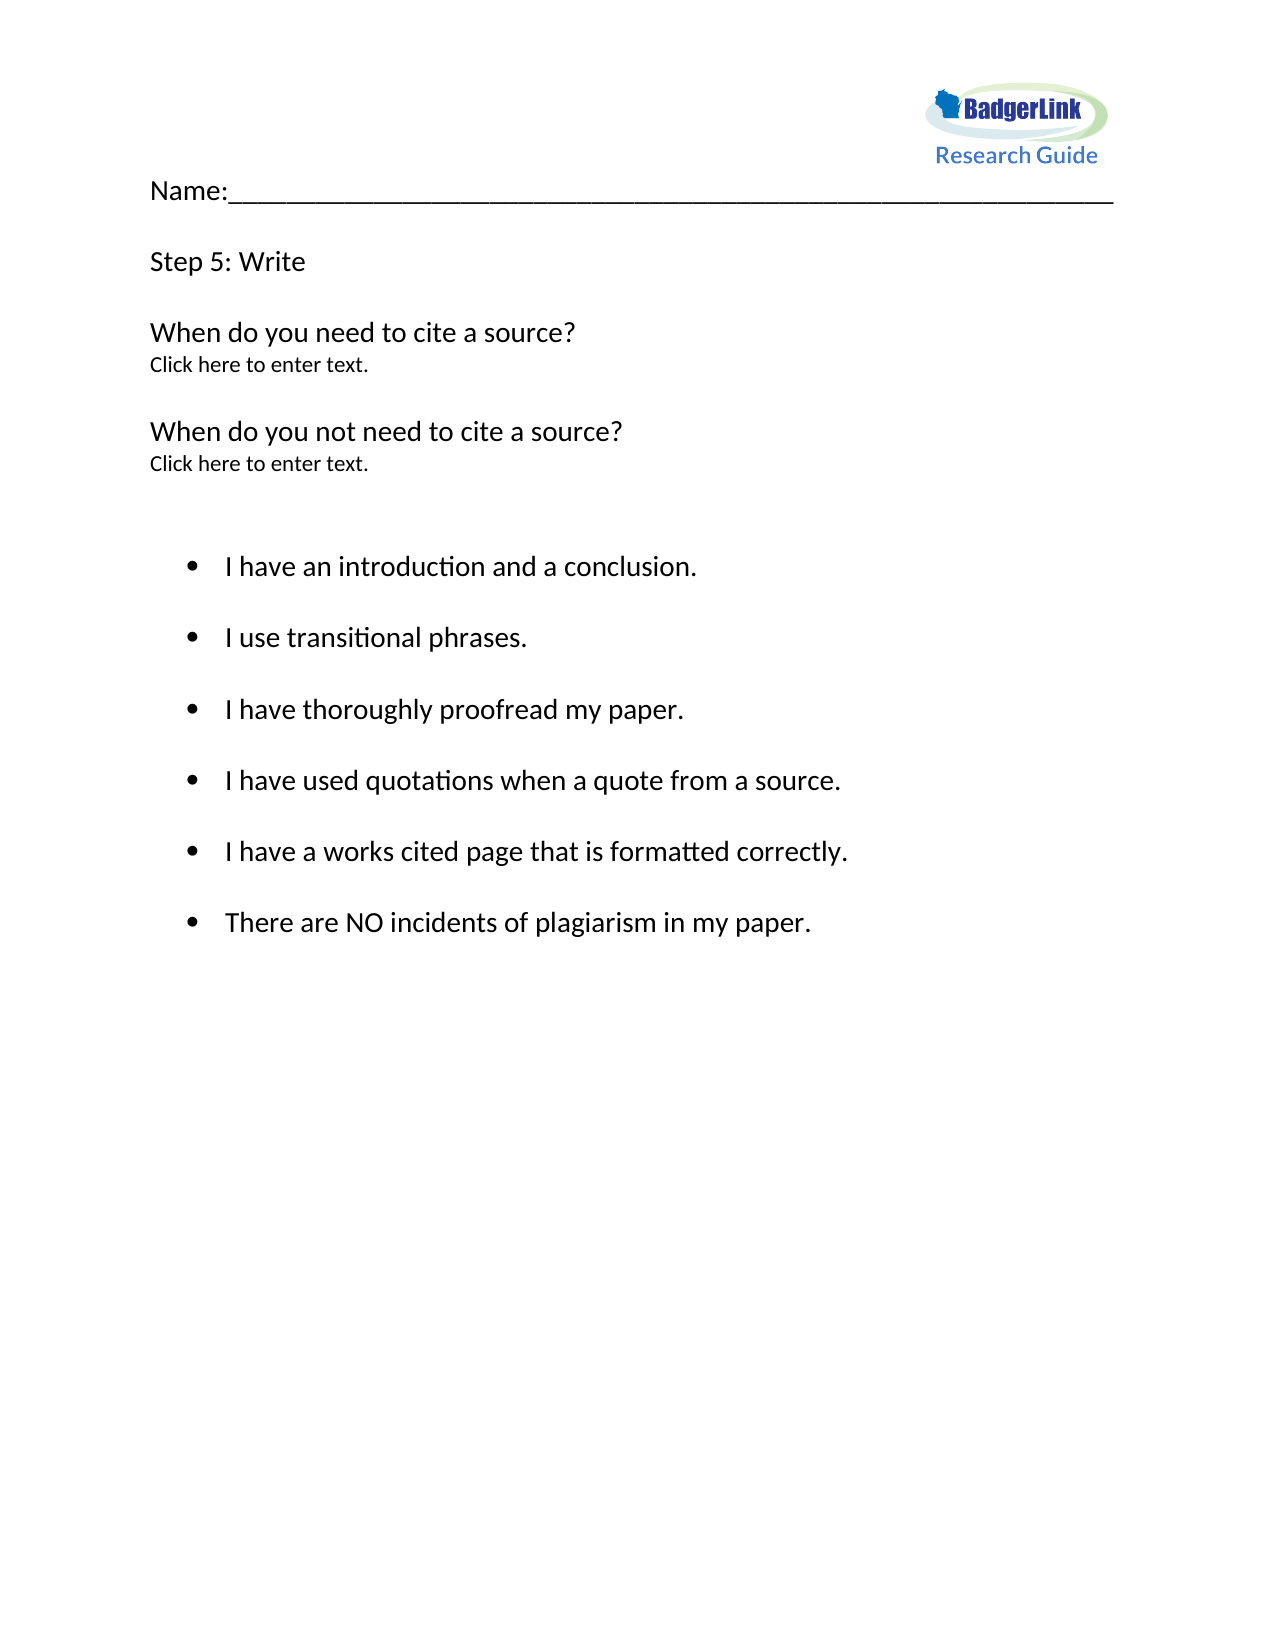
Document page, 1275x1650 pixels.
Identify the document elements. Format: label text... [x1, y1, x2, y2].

text Name:_____________________________________________________________ [150, 172, 1125, 207]
picture [907, 75, 1125, 172]
list I have a works cited page that is formatted correctly. [187, 833, 1125, 869]
text When do you need to cite a source? [150, 314, 1125, 350]
text When do you not need to cite a source? [150, 413, 1125, 449]
list I use transitional phrases. [187, 619, 1125, 655]
list I have an introduction and a conclusion. [187, 548, 1125, 584]
list I have thoroughly proofread my paper. [187, 691, 1125, 726]
text Step 5: Write [150, 243, 1125, 278]
list There are NO incidents of plagiarism in my paper. [187, 904, 1125, 940]
list I have used quotations when a quote from a source. [187, 762, 1125, 798]
